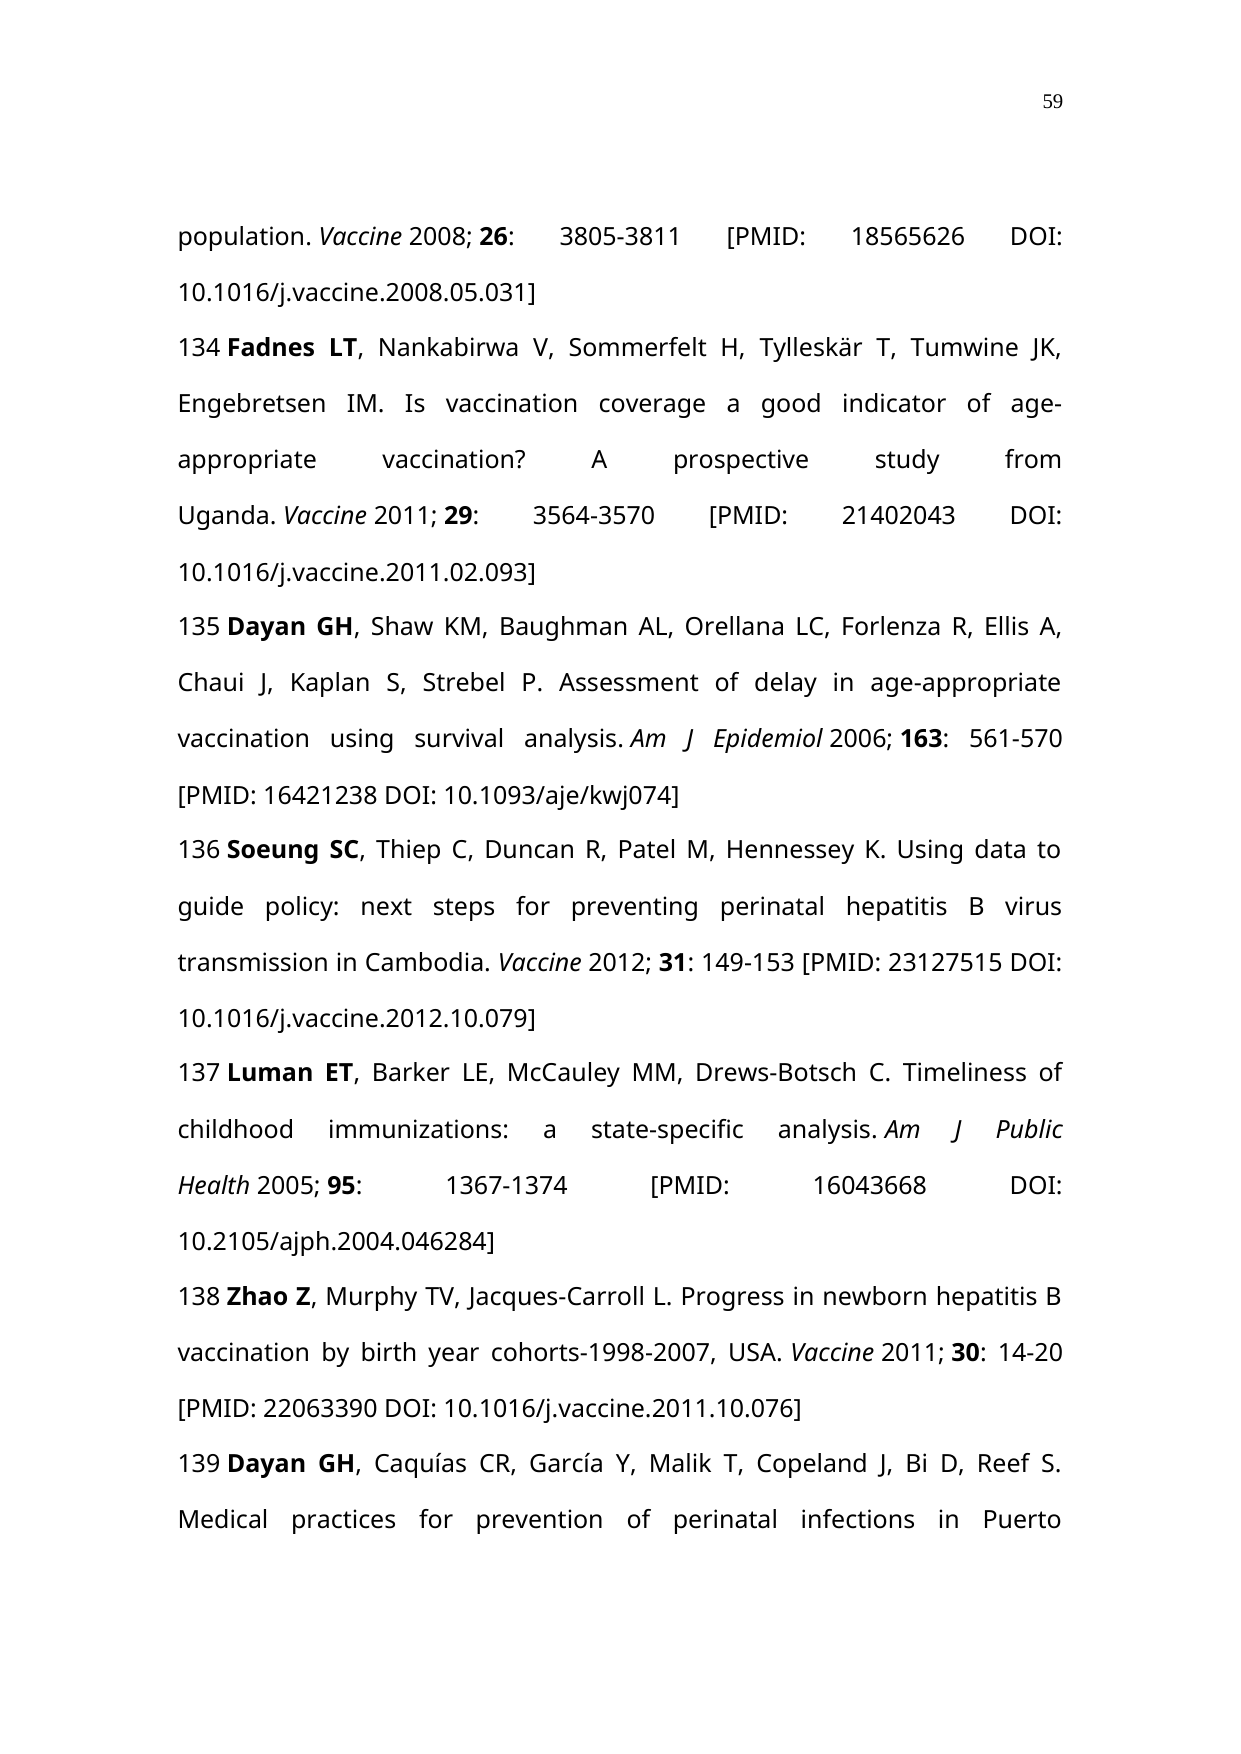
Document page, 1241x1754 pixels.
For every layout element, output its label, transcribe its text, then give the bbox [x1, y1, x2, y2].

text 136 Soeung SC, Thiep C, Duncan R, Patel M, Hennessey K. Using data to guide policy: next steps for preventing perinatal hepatitis B virus transmission in Cambodia. Vaccine 2012; 31: 149-153 [PMID: 23127515 DOI: 10.1016/j.vaccine.2012.10.079] [177, 830, 1063, 1036]
text 134 Fadnes LT, Nankabirwa V, Sommerfelt H, Tylleskär T, Tumwine JK, Engebretsen IM. Is vaccination coverage a good indicator of age-appropriate vaccination? A prospective study from Uganda. Vaccine 2011; 29: 3564-3570 [PMID: 21402043 DOI: 10.1016/j.vaccine.2011.02.093] [177, 327, 1063, 590]
text 137 Luman ET, Barker LE, McCauley MM, Drews-Botsch C. Timeliness of childhood immunizations: a state-specific analysis. Am J Public Health 2005; 95: 1367-1374 [PMID: 16043668 DOI: 10.2105/ajph.2004.046284] [177, 1053, 1063, 1260]
text 135 Dayan GH, Shaw KM, Baughman AL, Orellana LC, Forlenza R, Ellis A, Chaui J, Kaplan S, Strebel P. Assessment of delay in age-appropriate vaccination using survival analysis. Am J Epidemiol 2006; 163: 561-570 [PMID: 16421238 DOI: 10.1093/aje/kwj074] [177, 607, 1063, 813]
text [177, 1444, 1063, 1537]
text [177, 217, 1063, 311]
text 138 Zhao Z, Murphy TV, Jacques-Carroll L. Progress in newborn hepatitis B vaccination by birth year cohorts-1998-2007, USA. Vaccine 2011; 30: 14-20 [PMID: 22063390 DOI: 10.1016/j.vaccine.2011.10.076] [177, 1277, 1063, 1427]
